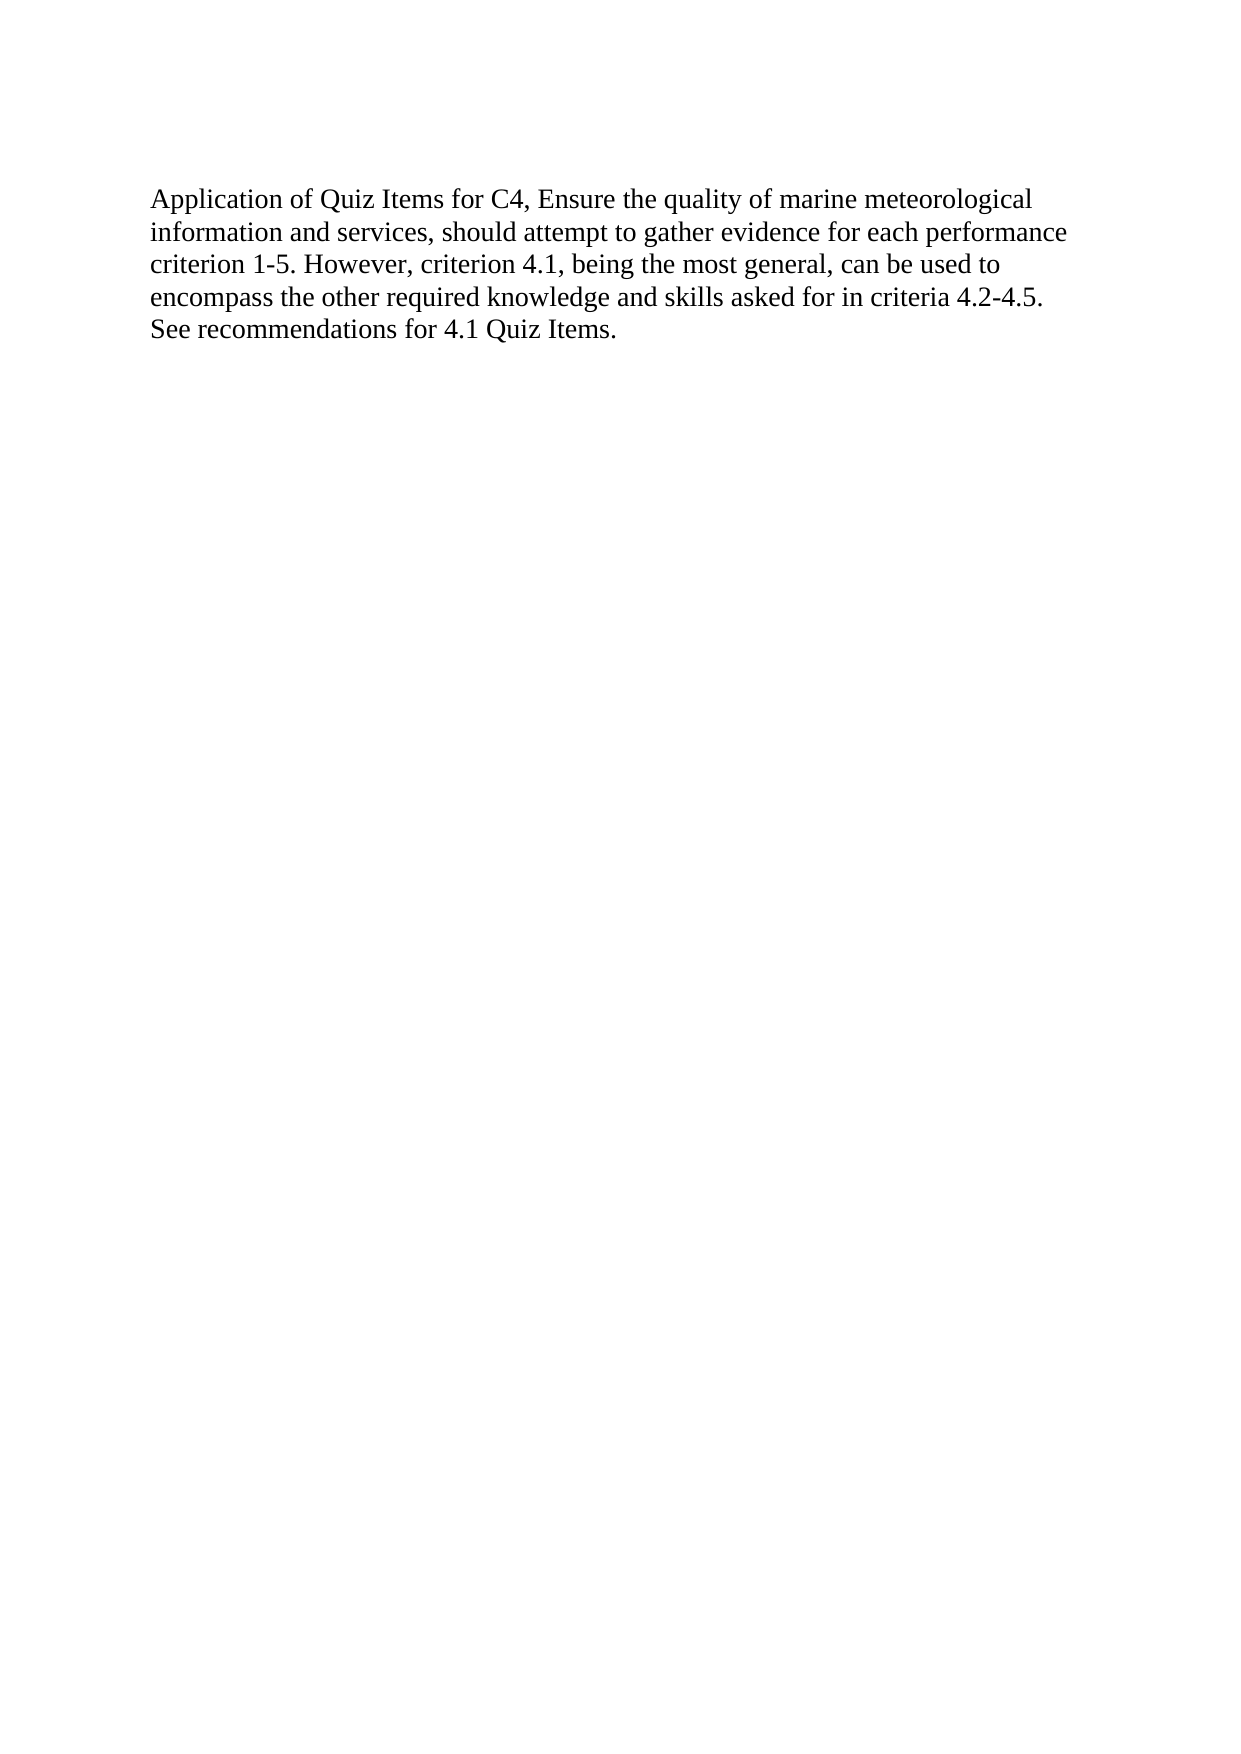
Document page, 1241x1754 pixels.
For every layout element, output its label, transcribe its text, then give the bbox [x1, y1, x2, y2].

text Application of Quiz Items for C4, Ensure the quality of marine meteorological information and services, should attempt to gather evidence for each performance criterion 1-5. However, criterion 4.1, being the most general, can be used to encompass the other required knowledge and skills asked for in criteria 4.2-4.5. See recommendations for 4.1 Quiz Items. [150, 182, 1090, 344]
